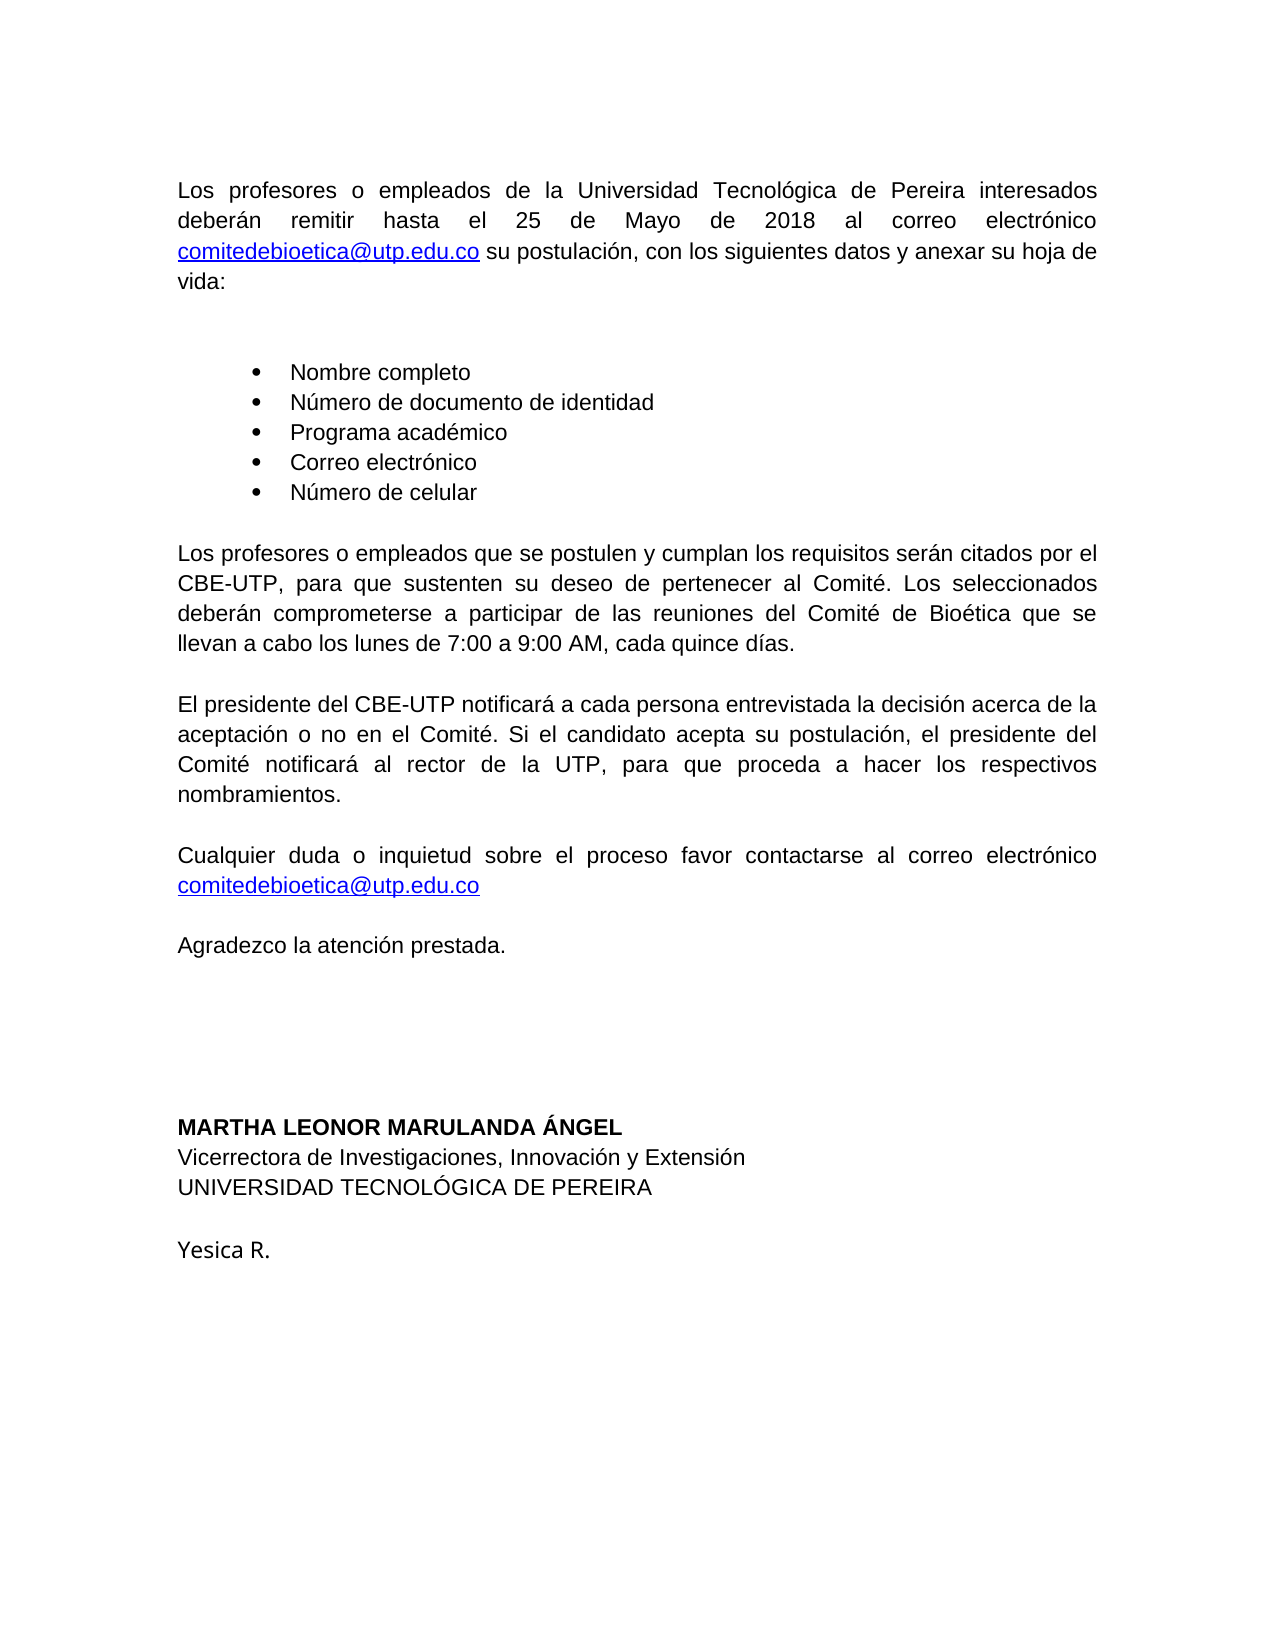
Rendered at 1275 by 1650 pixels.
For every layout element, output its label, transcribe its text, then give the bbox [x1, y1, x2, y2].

text Vicerrectora de Investigaciones, Innovación y Extensión [177, 1144, 1098, 1170]
text El presidente del CBE-UTP notificará a cada persona entrevistada la decisión acerca de la aceptación o no en el Comité. Si el candidato acepta su postulación, el presidente del Comité notificará al rector de la UTP, para que proceda a hacer los respectivos nombramientos. [177, 691, 1098, 808]
list Nombre completo [252, 358, 1098, 385]
text Cualquier duda o inquietud sobre el proceso favor contactarse al correo electrónico comitedebioetica@utp.edu.co [177, 842, 1098, 898]
list Correo electrónico [252, 449, 1098, 475]
text Agradezco la atención prestada. [177, 932, 1098, 959]
text MARTHA LEONOR MARULANDA ÁNGEL [177, 1114, 1098, 1140]
list Número de celular [252, 479, 1098, 506]
text Los profesores o empleados de la Universidad Tecnológica de Pereira interesados deberán remitir hasta el 25 de Mayo de 2018 al correo electrónico comitedebioetica@utp.edu.co su postulación, con los siguientes datos y anexar su hoja de vida: [177, 177, 1098, 294]
text Los profesores o empleados que se postulen y cumplan los requisitos serán citados por el CBE-UTP, para que sustenten su deseo de pertenecer al Comité. Los seleccionados deberán comprometerse a participar de las reuniones del Comité de Bioética que se llevan a cabo los lunes de 7:00 a 9:00 AM, cada quince días. [177, 540, 1098, 657]
list Programa académico [252, 419, 1098, 445]
text Yesica R. [177, 1234, 1098, 1266]
text UNIVERSIDAD TECNOLÓGICA DE PEREIRA [177, 1174, 1098, 1200]
list Número de documento de identidad [252, 389, 1098, 415]
